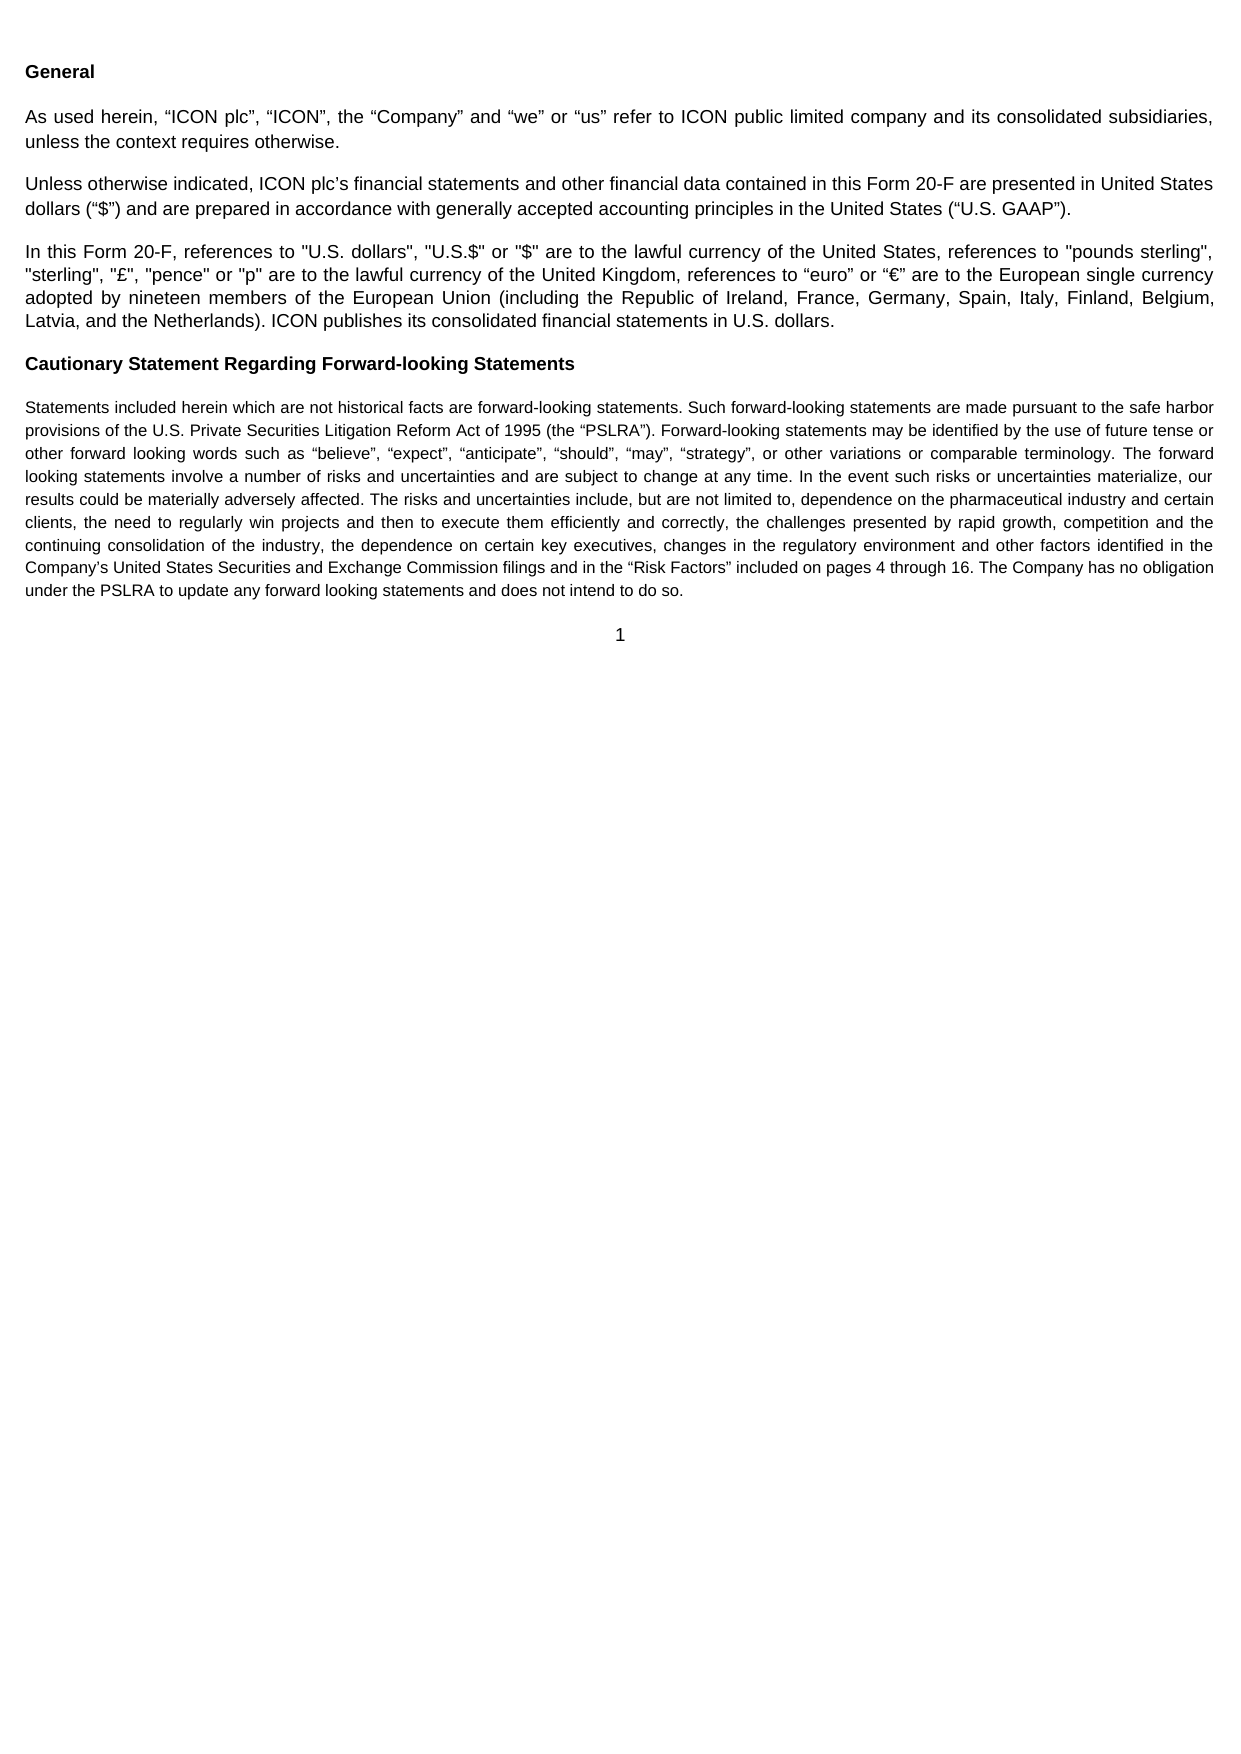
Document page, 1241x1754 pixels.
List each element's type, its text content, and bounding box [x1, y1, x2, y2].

text As used herein, “ICON plc”, “ICON”, the “Company” and “we” or “us” refer to ICON public limited company and its consolidated subsidiaries, unless the context requires otherwise. [25, 106, 1215, 152]
text Cautionary Statement Regarding Forward-looking Statements [25, 352, 1215, 374]
text 1 [25, 624, 1215, 646]
text In this Form 20-F, references to "U.S. dollars", "U.S.$" or "$" are to the lawful currency of the United States, references to "pounds sterling", "sterling", "£", "pence" or "p" are to the lawful currency of the United Kingdom, references to “euro” or “€” are to the European single currency adopted by nineteen members of the European Union (including the Republic of Ireland, France, Germany, Spain, Italy, Finland, Belgium, Latvia, and the Netherlands). ICON publishes its consolidated financial statements in U.S. dollars. [25, 240, 1215, 332]
text Statements included herein which are not historical facts are forward-looking statements. Such forward-looking statements are made pursuant to the safe harbor provisions of the U.S. Private Securities Litigation Reform Act of 1995 (the “PSLRA”). Forward-looking statements may be identified by the use of future tense or other forward looking words such as “believe”, “expect”, “anticipate”, “should”, “may”, “strategy”, or other variations or comparable terminology. The forward looking statements involve a number of risks and uncertainties and are subject to change at any time. In the event such risks or uncertainties materialize, our results could be materially adversely affected. The risks and uncertainties include, but are not limited to, dependence on the pharmaceutical industry and certain clients, the need to regularly win projects and then to execute them efficiently and correctly, the challenges presented by rapid growth, competition and the continuing consolidation of the industry, the dependence on certain key executives, changes in the regulatory environment and other factors identified in the Company’s United States Securities and Exchange Commission filings and in the “Risk Factors” included on pages 4 through 16. The Company has no obligation under the PSLRA to update any forward looking statements and does not intend to do so. [25, 398, 1215, 600]
text General [25, 60, 1215, 82]
text Unless otherwise indicated, ICON plc’s financial statements and other financial data contained in this Form 20-F are presented in United States dollars (“$”) and are prepared in accordance with generally accepted accounting principles in the United States (“U.S. GAAP”). [25, 173, 1215, 219]
